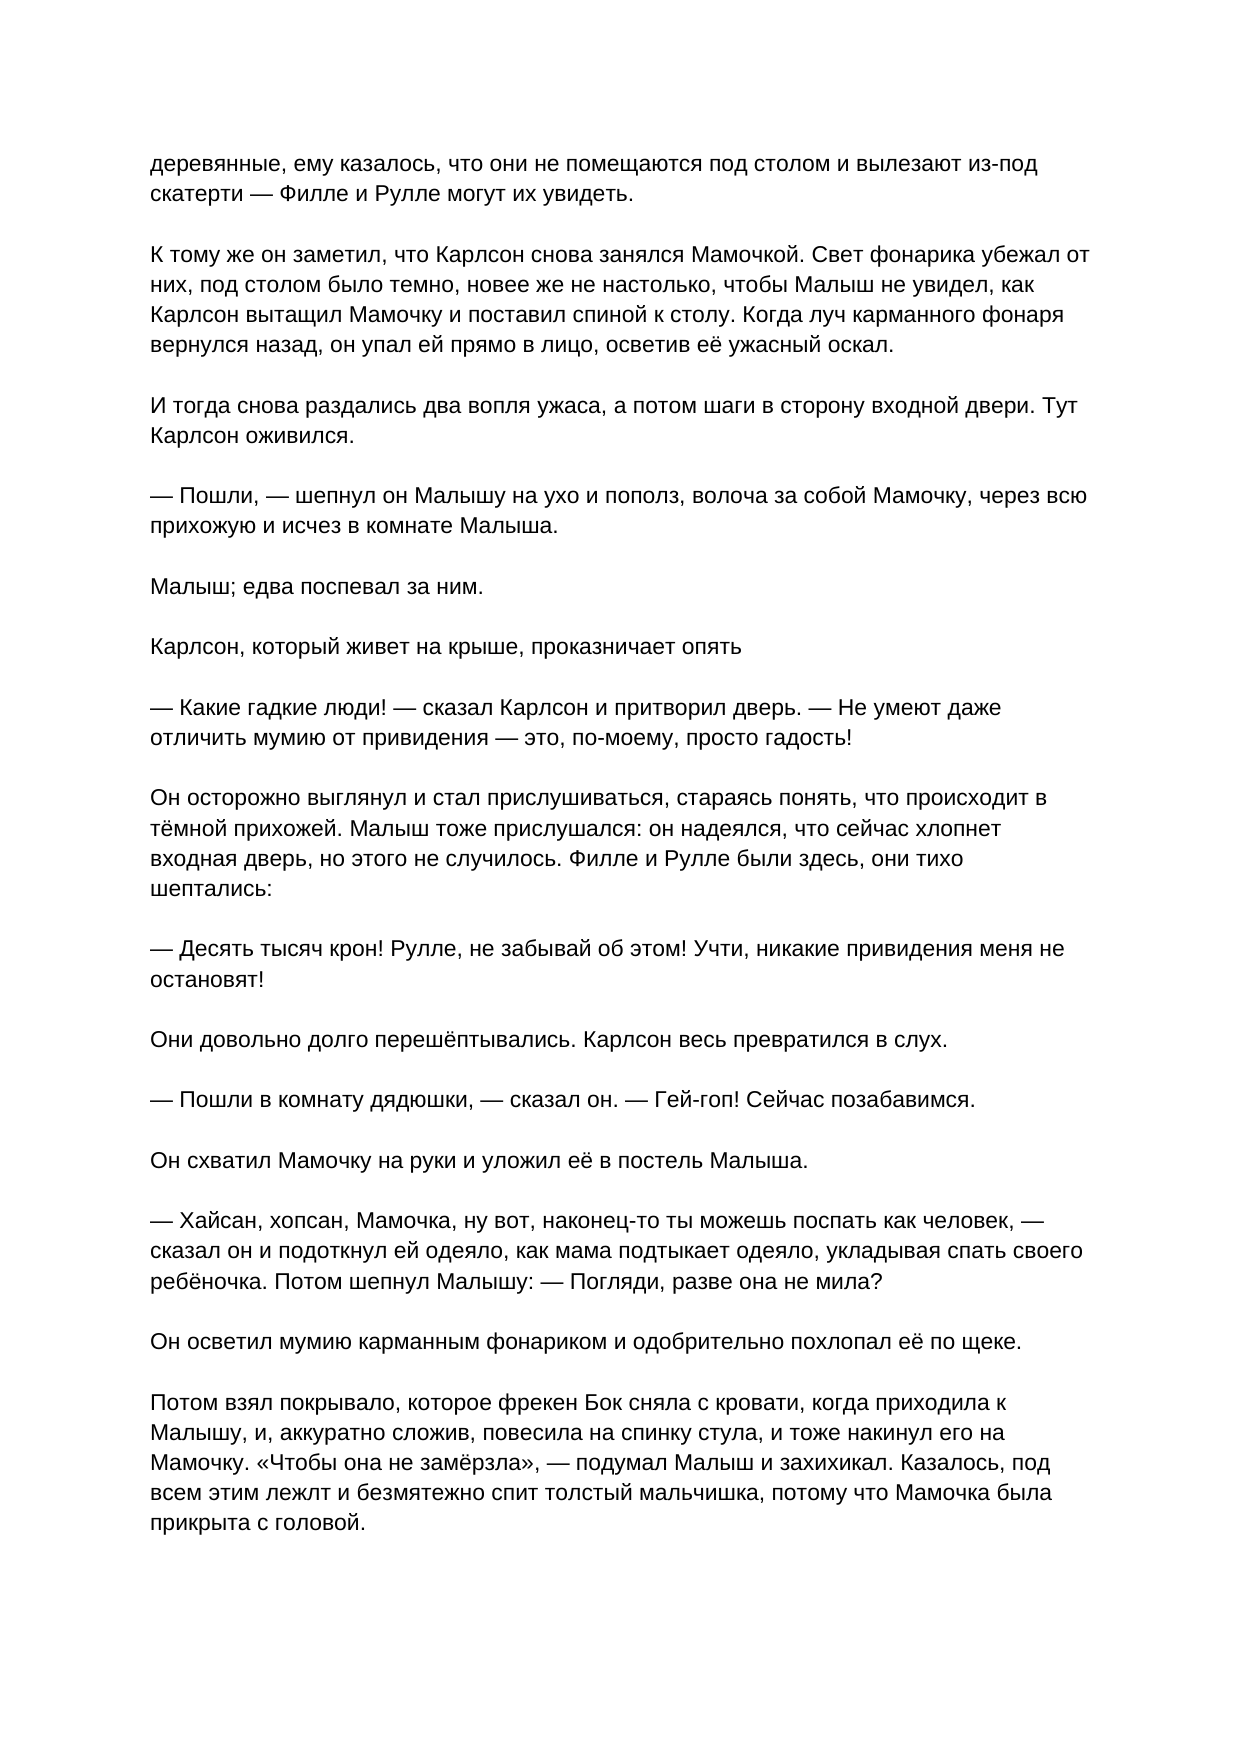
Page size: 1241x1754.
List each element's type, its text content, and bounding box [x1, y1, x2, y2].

text Он схватил Мамочку на руки и уложил её в постель Малыша. [150, 1147, 1090, 1173]
text — Пошли в комнату дядюшки, — сказал он. — Гей-гоп! Сейчас позабавимся. [150, 1086, 1090, 1113]
text Они довольно долго перешёптывались. Карлсон весь превратился в слух. [150, 1026, 1090, 1052]
text — Какие гадкие люди! — сказал Карлсон и притворил дверь. — Не умеют даже отличить мумию от привидения — это, по-моему, просто гадость! [150, 694, 1090, 750]
text — Хайсан, хопсан, Мамочка, ну вот, наконец-то ты можешь поспать как человек, — сказал он и подоткнул ей одеяло, как мама подтыкает одеяло, укладывая спать своего ребёночка. Потом шепнул Малышу: — Погляди, разве она не мила? [150, 1207, 1090, 1294]
text Он осветил мумию карманным фонариком и одобрительно похлопал её по щеке. [150, 1328, 1090, 1354]
text Потом взял покрывало, которое фрекен Бок сняла с кровати, когда приходила к Малышу, и, аккуратно сложив, повесила на спинку стула, и тоже накинул его на Мамочку. «Чтобы она не замёрзла», — подумал Малыш и захихикал. Казалось, под всем этим лежлт и безмятежно спит толстый мальчишка, потому что Мамочка была прикрыта с головой. [150, 1388, 1090, 1536]
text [150, 150, 1090, 207]
text Малыш; едва поспевал за ним. [150, 573, 1090, 599]
text Он осторожно выглянул и стал прислушиваться, стараясь понять, что происходит в тёмной прихожей. Малыш тоже прислушался: он надеялся, что сейчас хлопнет входная дверь, но этого не случилось. Филле и Рулле были здесь, они тихо шептались: [150, 784, 1090, 901]
text Карлсон, который живет на крыше, проказничает опять [150, 633, 1090, 660]
text К тому же он заметил, что Карлсон снова занялся Мамочкой. Свет фонарика убежал от них, под столом было темно, новее же не настолько, чтобы Малыш не увидел, как Карлсон вытащил Мамочку и поставил спиной к столу. Когда луч карманного фонаря вернулся назад, он упал ей прямо в лицо, осветив её ужасный оскал. [150, 241, 1090, 358]
text — Десять тысяч крон! Рулле, не забывай об этом! Учти, никакие привидения меня не остановят! [150, 935, 1090, 992]
text И тогда снова раздались два вопля ужаса, а потом шаги в сторону входной двери. Тут Карлсон оживился. [150, 392, 1090, 448]
text — Пошли, — шепнул он Малышу на ухо и пополз, волоча за собой Мамочку, через всю прихожую и исчез в комнате Малыша. [150, 482, 1090, 539]
